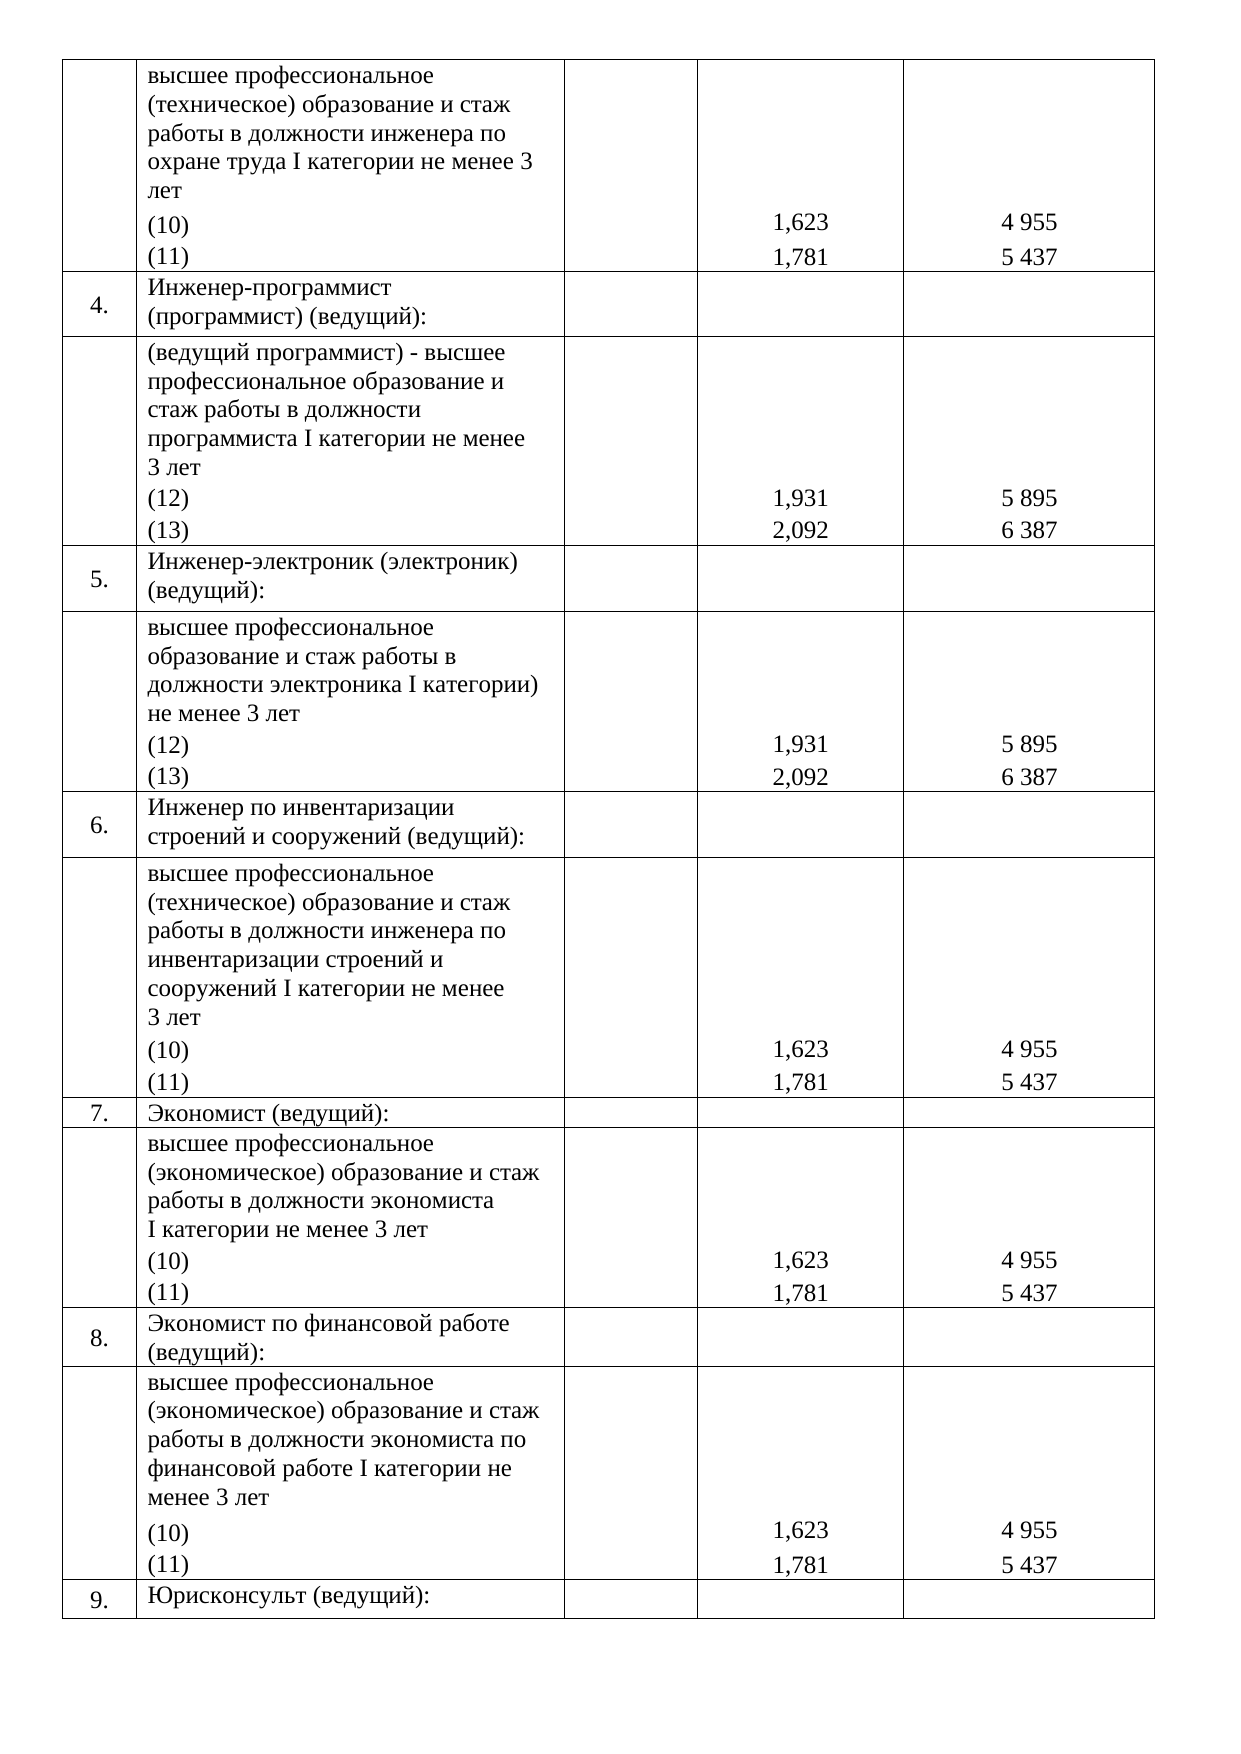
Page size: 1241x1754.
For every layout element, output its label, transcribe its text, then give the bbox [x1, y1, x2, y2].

table_cell [565, 337, 697, 514]
table_cell 4 955 [904, 1128, 1154, 1276]
table_cell [565, 1308, 697, 1366]
table_cell 1,623 [698, 858, 903, 1066]
table_cell [565, 760, 697, 791]
table_cell (11) [137, 1276, 564, 1307]
table_cell 1,781 [698, 240, 903, 271]
table_cell высшее профессиональное (экономическое) образование и стаж работы в должности экономиста I категории не менее 3 лет [137, 1128, 564, 1245]
table_cell [565, 1580, 697, 1618]
table_cell [698, 1308, 903, 1366]
table_cell высшее профессиональное (техническое) образование и стаж работы в должности инженера по инвентаризации строений и сооружений I категории не менее 3 лет [137, 858, 564, 1034]
table_cell [565, 1066, 697, 1097]
table_cell 1,781 [698, 1066, 903, 1097]
table_cell 1,781 [698, 1548, 903, 1579]
table_cell [565, 1367, 697, 1548]
table_cell [698, 546, 903, 611]
table_cell [63, 60, 136, 271]
table_cell 7. [63, 1098, 136, 1127]
table_cell [63, 858, 136, 1097]
table_cell 2,092 [698, 514, 903, 545]
table_cell (13) [137, 760, 564, 791]
table_cell Экономист по финансовой работе (ведущий): [137, 1308, 564, 1366]
table_cell (10) [137, 1035, 564, 1066]
table_cell 2,092 [698, 760, 903, 791]
table_cell (12) [137, 483, 564, 514]
table_cell [565, 792, 697, 857]
table_cell [63, 337, 136, 545]
table_cell [904, 1308, 1154, 1366]
table_cell 5 437 [904, 1276, 1154, 1307]
table_cell 5 437 [904, 240, 1154, 271]
table_cell (13) [137, 514, 564, 545]
table_cell 1,781 [698, 1276, 903, 1307]
table_cell [904, 792, 1154, 857]
table_cell 4 955 [904, 60, 1154, 240]
table_cell Юрисконсульт (ведущий): [137, 1580, 564, 1618]
table_cell 6 387 [904, 514, 1154, 545]
table_cell 1,623 [698, 1367, 903, 1548]
table_cell [565, 60, 697, 240]
table_cell высшее профессиональное (экономическое) образование и стаж работы в должности экономиста по финансовой работе I категории не менее 3 лет [137, 1367, 564, 1517]
table_cell [698, 792, 903, 857]
table_cell [565, 272, 697, 336]
table_cell 9. [63, 1580, 136, 1618]
table_cell [904, 272, 1154, 336]
table_cell (11) [137, 240, 564, 271]
table_cell (10) [137, 1517, 564, 1548]
table_cell [63, 1128, 136, 1307]
table_cell [565, 240, 697, 271]
table_cell [63, 1367, 136, 1579]
table_cell [698, 272, 903, 336]
table_cell [565, 858, 697, 1066]
table_cell [565, 514, 697, 545]
table_cell 6 387 [904, 760, 1154, 791]
table_cell высшее профессиональное образование и стаж работы в должности электроника I категории) не менее 3 лет [137, 612, 564, 729]
table_cell [904, 546, 1154, 611]
table_cell (ведущий программист) - высшее профессиональное образование и стаж работы в должности программиста I категории не менее 3 лет [137, 337, 564, 482]
table_cell Инженер по инвентаризации строений и сооружений (ведущий): [137, 792, 564, 857]
table_cell Инженер-электроник (электроник) (ведущий): [137, 546, 564, 611]
table_cell (12) [137, 729, 564, 760]
table_cell (11) [137, 1548, 564, 1579]
table_cell Инженер-программист (программист) (ведущий): [137, 272, 564, 336]
table_cell [904, 1098, 1154, 1127]
table_cell [565, 1276, 697, 1307]
table_cell 1,623 [698, 60, 903, 240]
table_cell (10) [137, 209, 564, 240]
table_cell 6. [63, 792, 136, 857]
table_cell 5 437 [904, 1548, 1154, 1579]
table_cell [565, 546, 697, 611]
table_cell [565, 1128, 697, 1276]
table_cell 5 895 [904, 612, 1154, 760]
table_cell (10) [137, 1245, 564, 1276]
table_cell [698, 1098, 903, 1127]
table_cell 4 955 [904, 858, 1154, 1066]
table_cell 4 955 [904, 1367, 1154, 1548]
table_cell [63, 612, 136, 791]
table_cell Экономист (ведущий): [137, 1098, 564, 1127]
table_cell [698, 1580, 903, 1618]
table_cell 4. [63, 272, 136, 336]
table_cell 1,931 [698, 612, 903, 760]
table_cell 1,623 [698, 1128, 903, 1276]
table_cell 5 437 [904, 1066, 1154, 1097]
table_cell (11) [137, 1066, 564, 1097]
table_cell [565, 1098, 697, 1127]
table_cell 8. [63, 1308, 136, 1366]
table_cell [565, 1548, 697, 1579]
table_cell [565, 612, 697, 760]
table_cell [904, 1580, 1154, 1618]
table_cell высшее профессиональное (техническое) образование и стаж работы в должности инженера по охране труда I категории не менее 3 лет [137, 60, 564, 209]
table_cell 1,931 [698, 337, 903, 514]
table_cell 5. [63, 546, 136, 611]
table_cell 5 895 [904, 337, 1154, 514]
